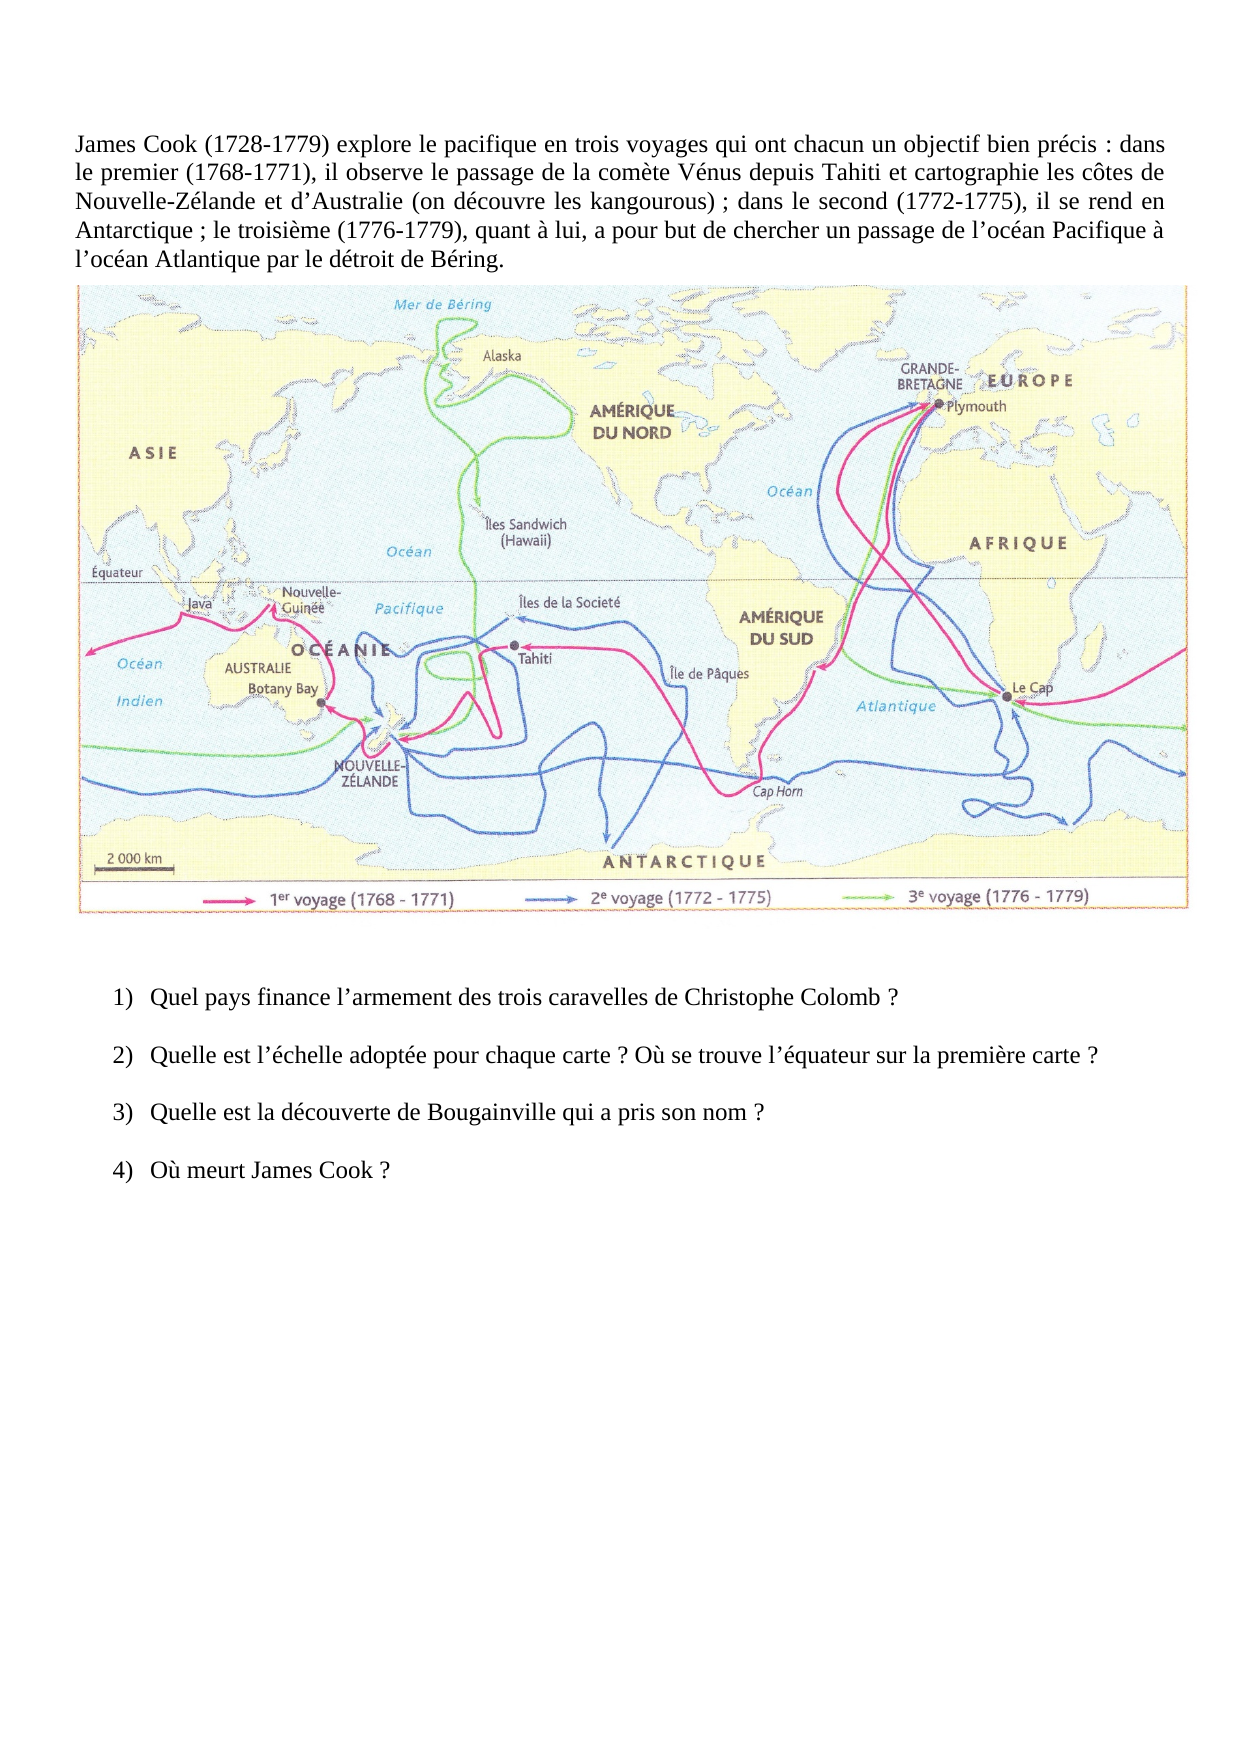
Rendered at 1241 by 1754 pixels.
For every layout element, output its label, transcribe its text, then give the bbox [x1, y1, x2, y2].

list Quel pays finance l’armement des trois caravelles de Christophe Colomb ? [112, 982, 1165, 1011]
list Où meurt James Cook ? [112, 1155, 1165, 1184]
picture [75, 285, 1198, 929]
list Quelle est la découverte de Bougainville qui a pris son nom ? [112, 1097, 1165, 1126]
text James Cook (1728-1779) explore le pacifique en trois voyages qui ont chacun un objectif bien précis : dans le premier (1768-1771), il observe le passage de la comète Vénus depuis Tahiti et cartographie les côtes de Nouvelle-Zélande et d’Australie (on découvre les kangourous) ; dans le second (1772-1775), il se rend en Antarctique ; le troisième (1776-1779), quant à lui, a pour but de chercher un passage de l’océan Pacifique à l’océan Atlantique par le détroit de Béring. [75, 129, 1165, 272]
list Quelle est l’échelle adoptée pour chaque carte ? Où se trouve l’équateur sur la première carte ? [112, 1040, 1165, 1069]
